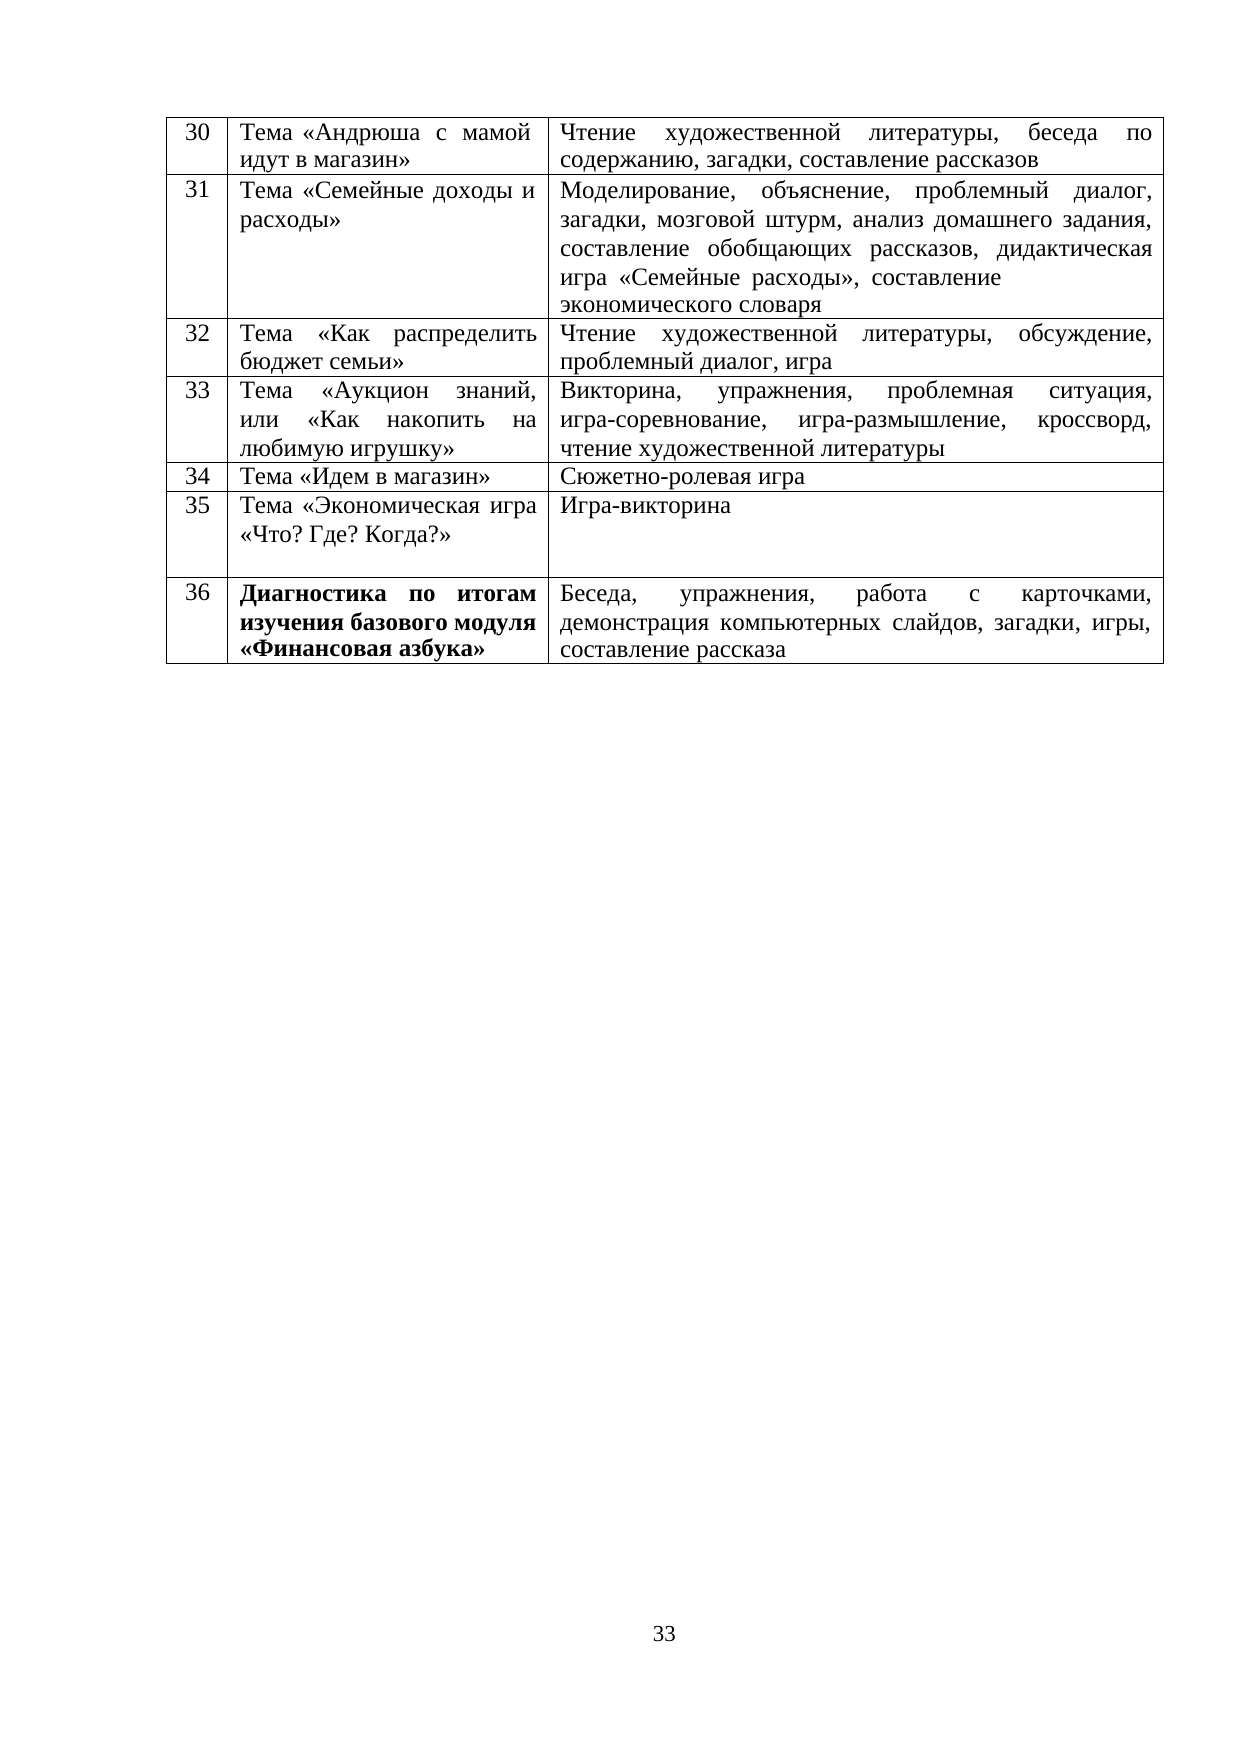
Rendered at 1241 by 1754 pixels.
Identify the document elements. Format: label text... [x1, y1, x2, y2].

table_cell Тема «Как распределить бюджет семьи» [228, 319, 548, 376]
table_cell Диагностика по итогам изучения базового модуля «Финансовая азбука» [228, 578, 548, 663]
table_cell Сюжетно-ролевая игра [549, 463, 1163, 491]
table_cell Тема «Идем в магазин» [228, 463, 548, 491]
table_cell Игра-викторина [549, 492, 1163, 577]
table_cell 31 [167, 175, 227, 318]
table_cell Тема «Аукцион знаний, или «Как накопить на любимую игрушку» [228, 377, 548, 462]
table_cell 35 [167, 492, 227, 577]
table_header Тема «Андрюша с мамой идут в магазин» [228, 118, 548, 174]
table_header 30 [167, 118, 227, 174]
table_cell Тема «Семейные доходы и расходы» [228, 175, 548, 318]
table_cell Тема «Экономическая игра «Что? Где? Когда?» [228, 492, 548, 577]
table_cell 34 [167, 463, 227, 491]
table_cell Викторина, упражнения, проблемная ситуация, игра-соревнование, игра-размышление, кроссворд, чтение художественной литературы [549, 377, 1163, 462]
table_cell 33 [167, 377, 227, 462]
table_cell 32 [167, 319, 227, 376]
table_cell Беседа, упражнения, работа с карточками, демонстрация компьютерных слайдов, загадки, игры, составление рассказа [549, 578, 1163, 663]
table_cell Чтение художественной литературы, обсуждение, проблемный диалог, игра [549, 319, 1163, 376]
table_cell 36 [167, 578, 227, 663]
table_header Чтение художественной литературы, беседа по содержанию, загадки, составление рассказов [549, 118, 1163, 174]
table_cell Моделирование, объяснение, проблемный диалог, загадки, мозговой штурм, анализ домашнего задания, составление обобщающих рассказов, дидактическая игра «Семейные расходы», составление экономического словаря [549, 175, 1163, 318]
